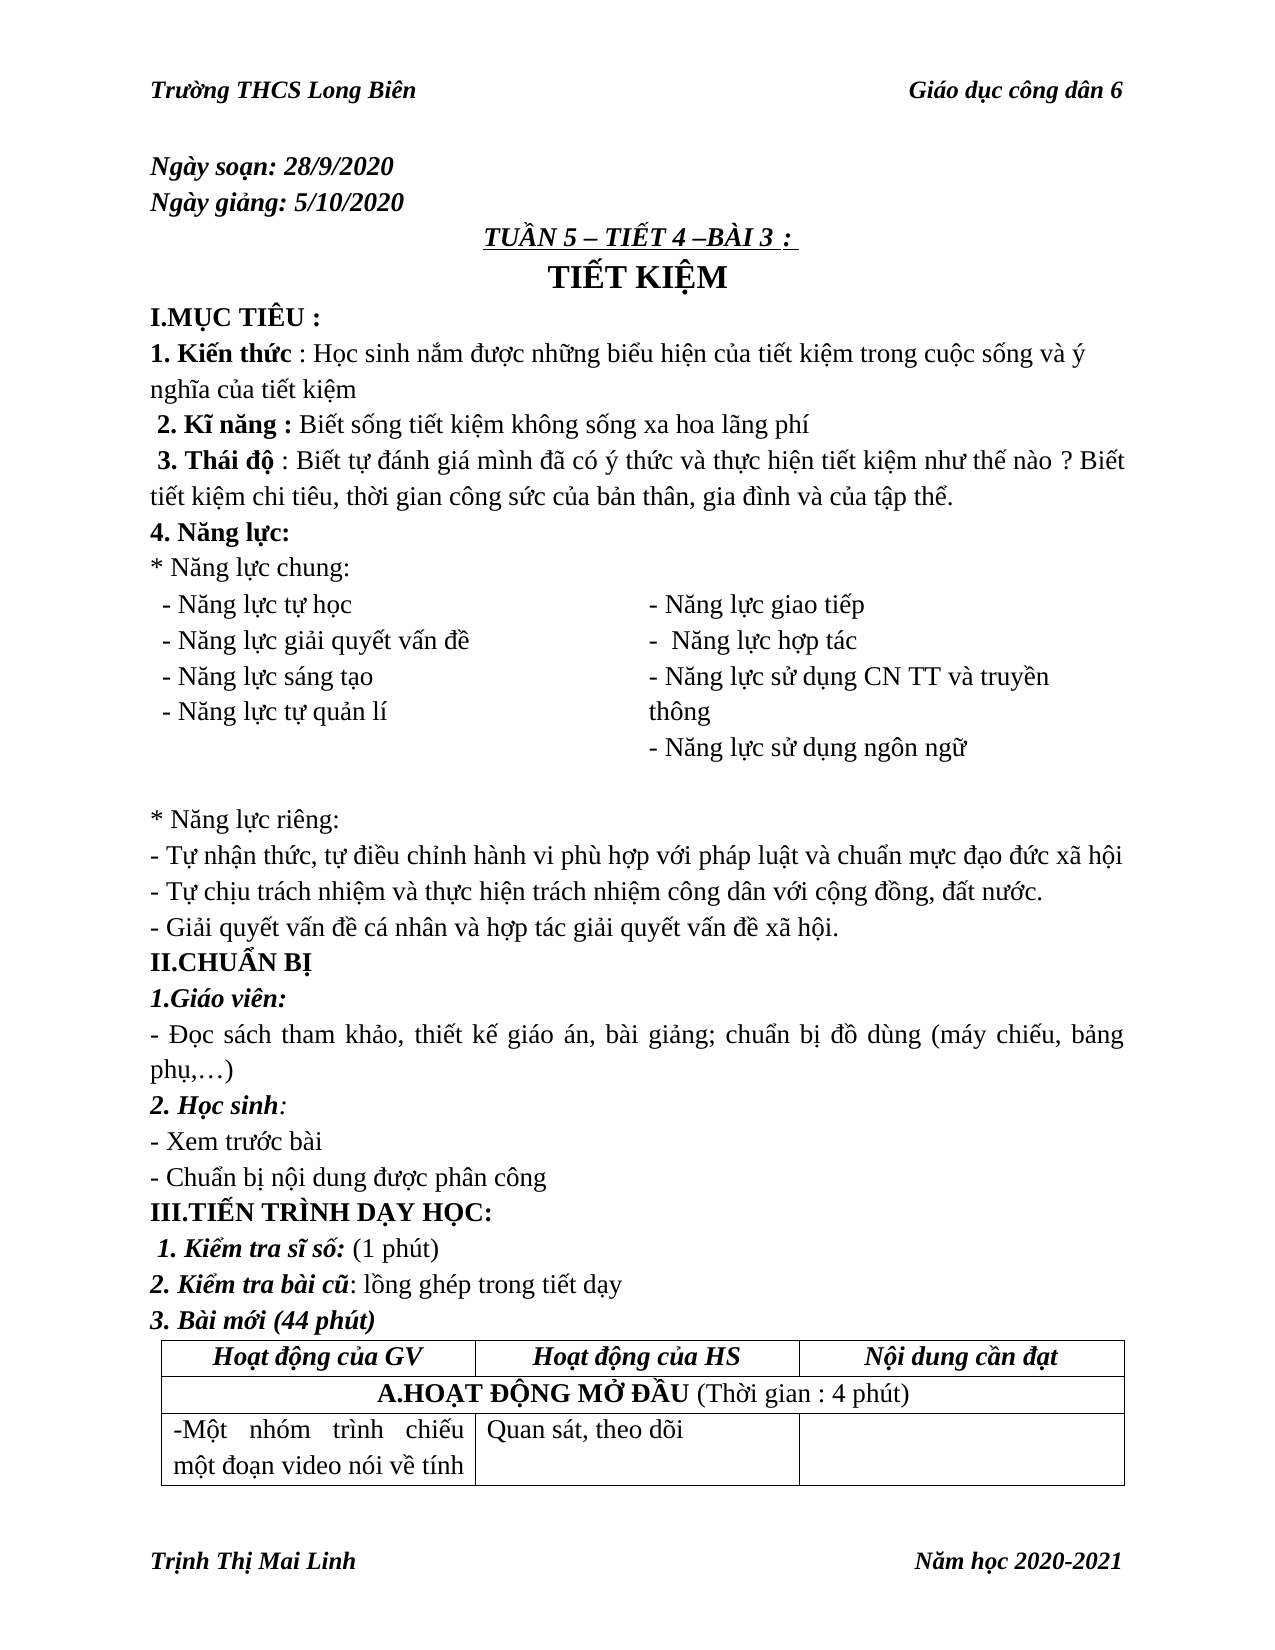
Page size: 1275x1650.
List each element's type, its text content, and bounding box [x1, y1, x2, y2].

text - Đọc sách tham khảo, thiết kế giáo án, bài giảng; chuẩn bị đồ dùng (máy chiếu, bảng phụ,…) [150, 1018, 1125, 1085]
text I.MỤC TIÊU : [150, 301, 1125, 332]
text - Chuẩn bị nội dung được phân công [150, 1161, 1125, 1192]
text - Giải quyết vấn đề cá nhân và hợp tác giải quyết vấn đề xã hội. [150, 911, 1125, 942]
text * Năng lực riêng: [150, 804, 1125, 835]
text III.TIẾN TRÌNH DẠY HỌC: [150, 1197, 1125, 1228]
text 3. Bài mới (44 phút) [150, 1304, 1125, 1335]
text - Tự nhận thức, tự điều chỉnh hành vi phù hợp với pháp luật và chuẩn mực đạo đức xã hội [150, 839, 1125, 870]
table_header - Năng lực giao tiếp - Năng lực hợp tác - Năng lực sử dụng CN TT và truyền thông - Năng lực sử dụng ngôn ngữ [638, 588, 1124, 802]
text 1.Giáo viên: [150, 982, 1125, 1013]
text II.CHUẨN BỊ [150, 946, 1125, 978]
text Ngày soạn: 28/9/2020 [150, 150, 1125, 181]
text - Xem trước bài [150, 1125, 1125, 1156]
text 2. Kiểm tra bài cũ: lồng ghép trong tiết dạy [150, 1268, 1125, 1299]
table_cell [800, 1414, 1124, 1485]
text 1. Kiểm tra sĩ số: (1 phút) [150, 1232, 1125, 1263]
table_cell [162, 1414, 475, 1485]
text 2. Học sinh: [150, 1089, 1125, 1121]
text 4. Năng lực: [150, 516, 1125, 547]
table_header Hoạt động của HS [476, 1341, 799, 1376]
text 3. Thái độ : Biết tự đánh giá mình đã có ý thức và thực hiện tiết kiệm như thế nào ? Biết tiết kiệm chi tiêu, thời gian công sức của bản thân, gia đình và của tập thể. [150, 444, 1125, 511]
table_header - Năng lực tự học - Năng lực giải quyết vấn đề - Năng lực sáng tạo - Năng lực tự quản lí [151, 588, 637, 802]
table_header Nội dung cần đạt [800, 1341, 1124, 1376]
text Ngày giảng: 5/10/2020 [150, 186, 1125, 217]
text TUẦN 5 – TIẾT 4 –BÀI 3 : [150, 221, 1125, 253]
table_header Hoạt động của GV [162, 1341, 475, 1376]
text - Tự chịu trách nhiệm và thực hiện trách nhiệm công dân với cộng đồng, đất nước. [150, 875, 1125, 906]
text 1. Kiến thức : Học sinh nắm được những biểu hiện của tiết kiệm trong cuộc sống và ý nghĩa của tiết kiệm [150, 337, 1125, 404]
text TIẾT KIỆM [150, 257, 1125, 296]
text 2. Kĩ năng : Biết sống tiết kiệm không sống xa hoa lãng phí [150, 408, 1125, 439]
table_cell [476, 1414, 799, 1485]
table_cell A.HOẠT ĐỘNG MỞ ĐẦU (Thời gian : 4 phút) [162, 1377, 1124, 1412]
text * Năng lực chung: [150, 551, 1125, 582]
